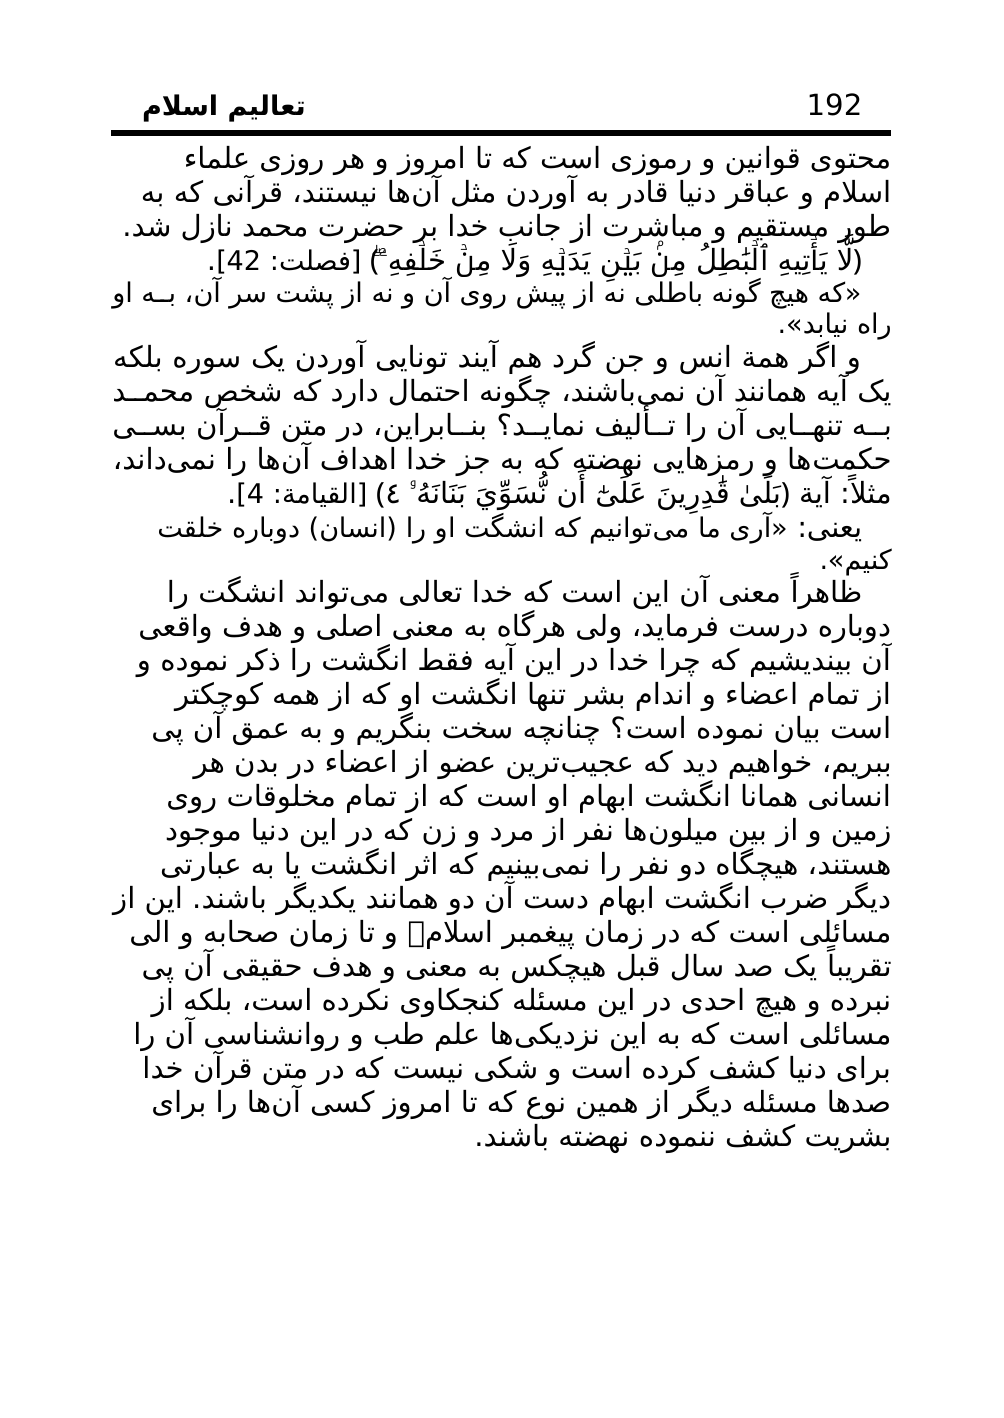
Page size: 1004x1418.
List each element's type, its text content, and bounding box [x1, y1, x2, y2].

text «که هیچ گونه باطلی نه از پیش روی آن و نه از پشت سر آن، به او راه نیابد». [112, 277, 892, 340]
text ظاهراً معنی آن این است که خدا تعالی می‌تواند انشگت را دوباره درست فرماید، ولی هرگاه به معنی اصلی و هدف واقعی آن بیندیشیم که چرا خدا در این آیه فقط انگشت را ذکر نموده و از تمام اعضاء و اندام بشر تنها انگشت او که از همه کوچکتر است بیان نموده است؟ چنانچه سخت بنگریم و به عمق آن پی ببریم، خواهیم دید که عجیب‌ترین عضو از اعضاء در بدن هر انسانی همانا انگشت ابهام او است که از تمام مخلوقات روی زمین و از بین میلون‌ها نفر از مرد و زن که در این دنیا موجود هستند، هیچگاه دو نفر را نمی‌بینیم که اثر انگشت یا به عبارتی دیگر ضرب انگشت ابهام دست آن دو همانند یکدیگر باشند. این از مسائلی است که در زمان پیغمبر اسلام و تا زمان صحابه و الی تقریباً یک صد سال قبل هیچکس به معنی و هدف حقیقی آن پی نبرده و هیچ احدی در این مسئله کنجکاوی نکرده است، بلکه از مسائلی است که به این نزدیکی‌ها علم طب و روانشناسی آن را برای دنیا کشف کرده است و شکی نیست که در متن قرآن خدا صدها مسئله دیگر از همین نوع که تا امروز کسی آن‌ها را برای بشریت کشف ننموده نهضته باشند. [112, 576, 892, 1153]
text یعنی: «آری ما می‌توانیم که انشگت او را (انسان) دوباره خلقت کنیم». [112, 510, 892, 576]
text و اگر همة انس و جن گرد هم آیند تونایی آوردن یک سوره بلکه یک آیه همانند آن نمی‌باشند، چگونه احتمال دارد که شخص محمد به تنهایی آن را تألیف نماید؟ بنابراین، در متن قرآن بسی حکمت‌ها و رمزهایی نهضته که به جز خدا اهداف آن‌ها را نمی‌داند، مثلاً: آیة ﴿بَلَىٰ قَٰدِرِينَ عَلَىٰٓ أَن نُّسَوِّيَ بَنَانَهُۥ ٤﴾ [القیامة: 4]. [112, 340, 892, 510]
text ﴿لَّا يَأۡتِيهِ ٱلۡبَٰطِلُ مِنۢ بَيۡنِ يَدَيۡهِ وَلَا مِنۡ خَلۡفِهِۦۖ﴾ [فصلت: 42]. [112, 243, 892, 277]
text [112, 141, 892, 243]
